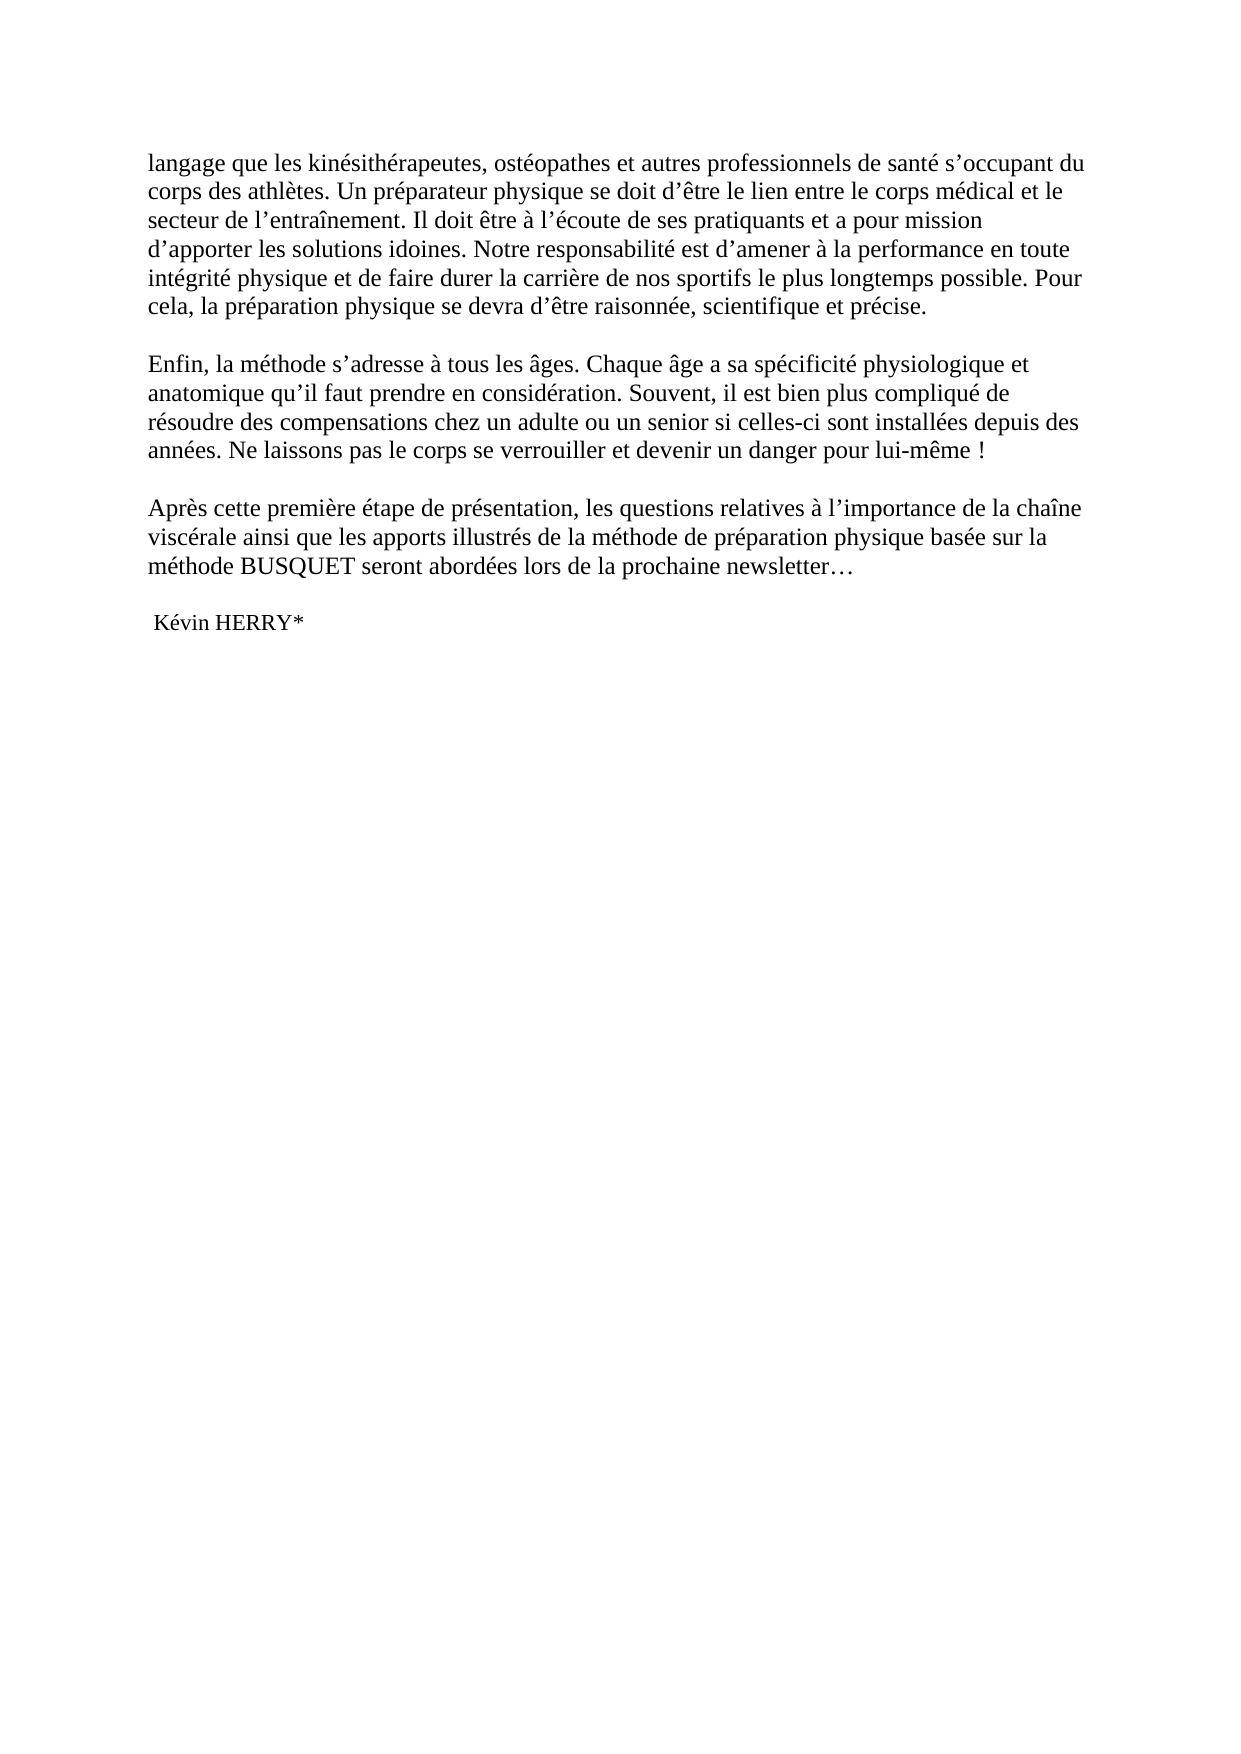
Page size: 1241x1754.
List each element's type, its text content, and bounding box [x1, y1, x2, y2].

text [148, 148, 1093, 320]
text Enfin, la méthode s’adresse à tous les âges. Chaque âge a sa spécificité physiologique et anatomique qu’il faut prendre en considération. Souvent, il est bien plus compliqué de résoudre des compensations chez un adulte ou un senior si celles-ci sont installées depuis des années. Ne laissons pas le corps se verrouiller et devenir un danger pour lui-même ! [148, 349, 1093, 464]
text Après cette première étape de présentation, les questions relatives à l’importance de la chaîne viscérale ainsi que les apports illustrés de la méthode de préparation physique basée sur la méthode BUSQUET seront abordées lors de la prochaine newsletter… [148, 493, 1093, 580]
text Kévin HERRY* [148, 609, 1051, 635]
